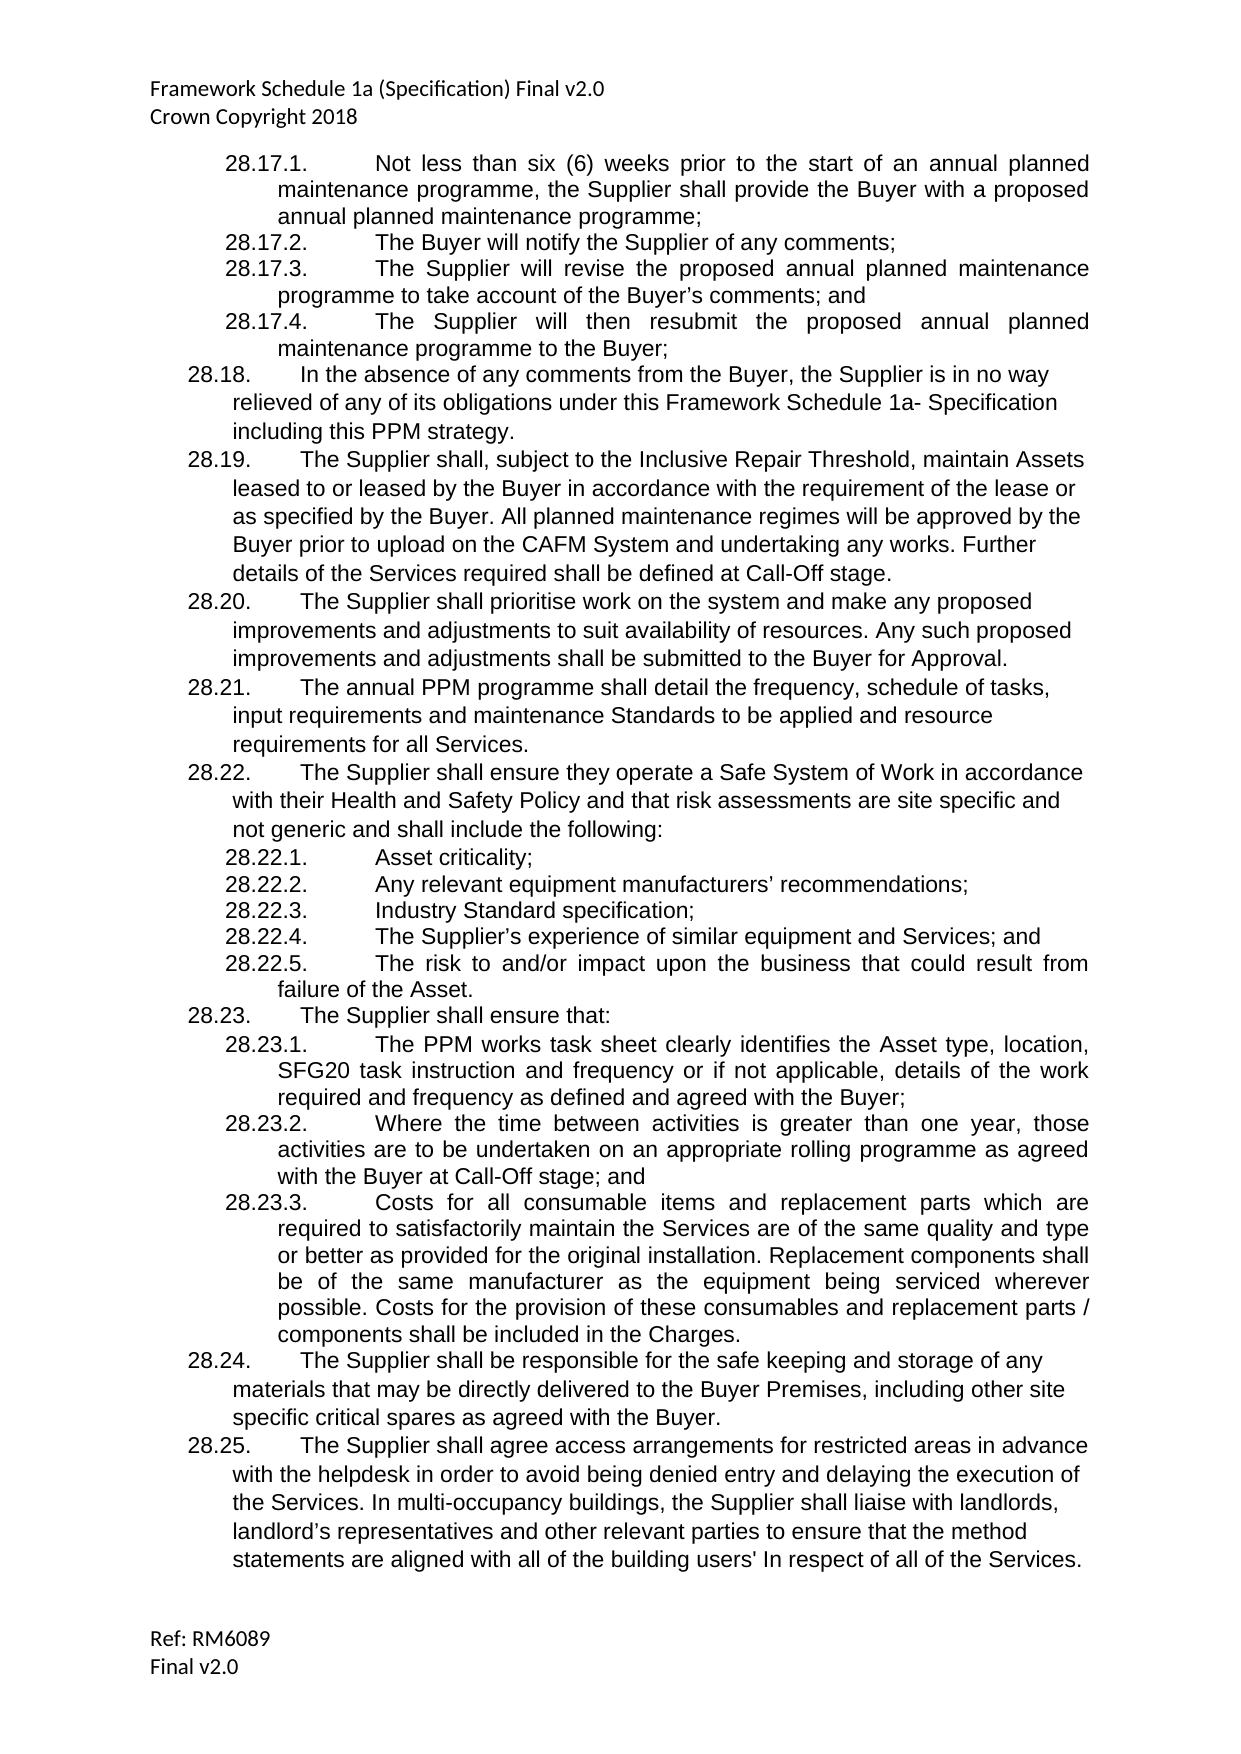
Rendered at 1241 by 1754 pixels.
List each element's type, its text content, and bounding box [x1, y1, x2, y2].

list The risk to and/or impact upon the business that could result from failure of the Asset. [225, 950, 1090, 1002]
list The Buyer will notify the Supplier of any comments; [225, 229, 1090, 255]
list The Supplier shall ensure that: [187, 1002, 1090, 1029]
list Where the time between activities is greater than one year, those activities are to be undertaken on an appropriate rolling programme as agreed with the Buyer at Call-Off stage; and [225, 1110, 1090, 1189]
list The Supplier will revise the proposed annual planned maintenance programme to take account of the Buyer’s comments; and [225, 255, 1090, 308]
list Asset criticality; [225, 844, 1090, 871]
list Costs for all consumable items and replacement parts which are required to satisfactorily maintain the Services are of the same quality and type or better as provided for the original installation. Replacement components shall be of the same manufacturer as the equipment being serviced wherever possible. Costs for the provision of these consumables and replacement parts / components shall be included in the Charges. [225, 1189, 1090, 1347]
list Not less than six (6) weeks prior to the start of an annual planned maintenance programme, the Supplier shall provide the Buyer with a proposed annual planned maintenance programme; [225, 150, 1090, 229]
list Any relevant equipment manufacturers’ recommendations; [225, 871, 1090, 897]
list Industry Standard specification; [225, 897, 1090, 923]
list The annual PPM programme shall detail the frequency, schedule of tasks, input requirements and maintenance Standards to be applied and resource requirements for all Services. [187, 674, 1090, 757]
list In the absence of any comments from the Buyer, the Supplier is in no way relieved of any of its obligations under this Framework Schedule 1a- Specification including this PPM strategy. [187, 361, 1090, 444]
list The Supplier shall agree access arrangements for restricted areas in advance with the helpdesk in order to avoid being denied entry and delaying the execution of the Services. In multi-occupancy buildings, the Supplier shall liaise with landlords, landlord’s representatives and other relevant parties to ensure that the method statements are aligned with all of the building users' In respect of all of the Services. [187, 1432, 1090, 1572]
list The Supplier’s experience of similar equipment and Services; and [225, 923, 1090, 950]
list The Supplier shall ensure they operate a Safe System of Work in accordance with their Health and Safety Policy and that risk assessments are site specific and not generic and shall include the following: [187, 759, 1090, 842]
list The Supplier shall, subject to the Inclusive Repair Threshold, maintain Assets leased to or leased by the Buyer in accordance with the requirement of the lease or as specified by the Buyer. All planned maintenance regimes will be approved by the Buyer prior to upload on the CAFM System and undertaking any works. Further details of the Services required shall be defined at Call-Off stage. [187, 446, 1090, 586]
list The Supplier shall prioritise work on the system and make any proposed improvements and adjustments to suit availability of resources. Any such proposed improvements and adjustments shall be submitted to the Buyer for Approval. [187, 588, 1090, 672]
list The Supplier shall be responsible for the safe keeping and storage of any materials that may be directly delivered to the Buyer Premises, including other site specific critical spares as agreed with the Buyer. [187, 1347, 1090, 1430]
list The Supplier will then resubmit the proposed annual planned maintenance programme to the Buyer; [225, 308, 1090, 361]
list The PPM works task sheet clearly identifies the Asset type, location, SFG20 task instruction and frequency or if not applicable, details of the work required and frequency as defined and agreed with the Buyer; [225, 1031, 1090, 1110]
